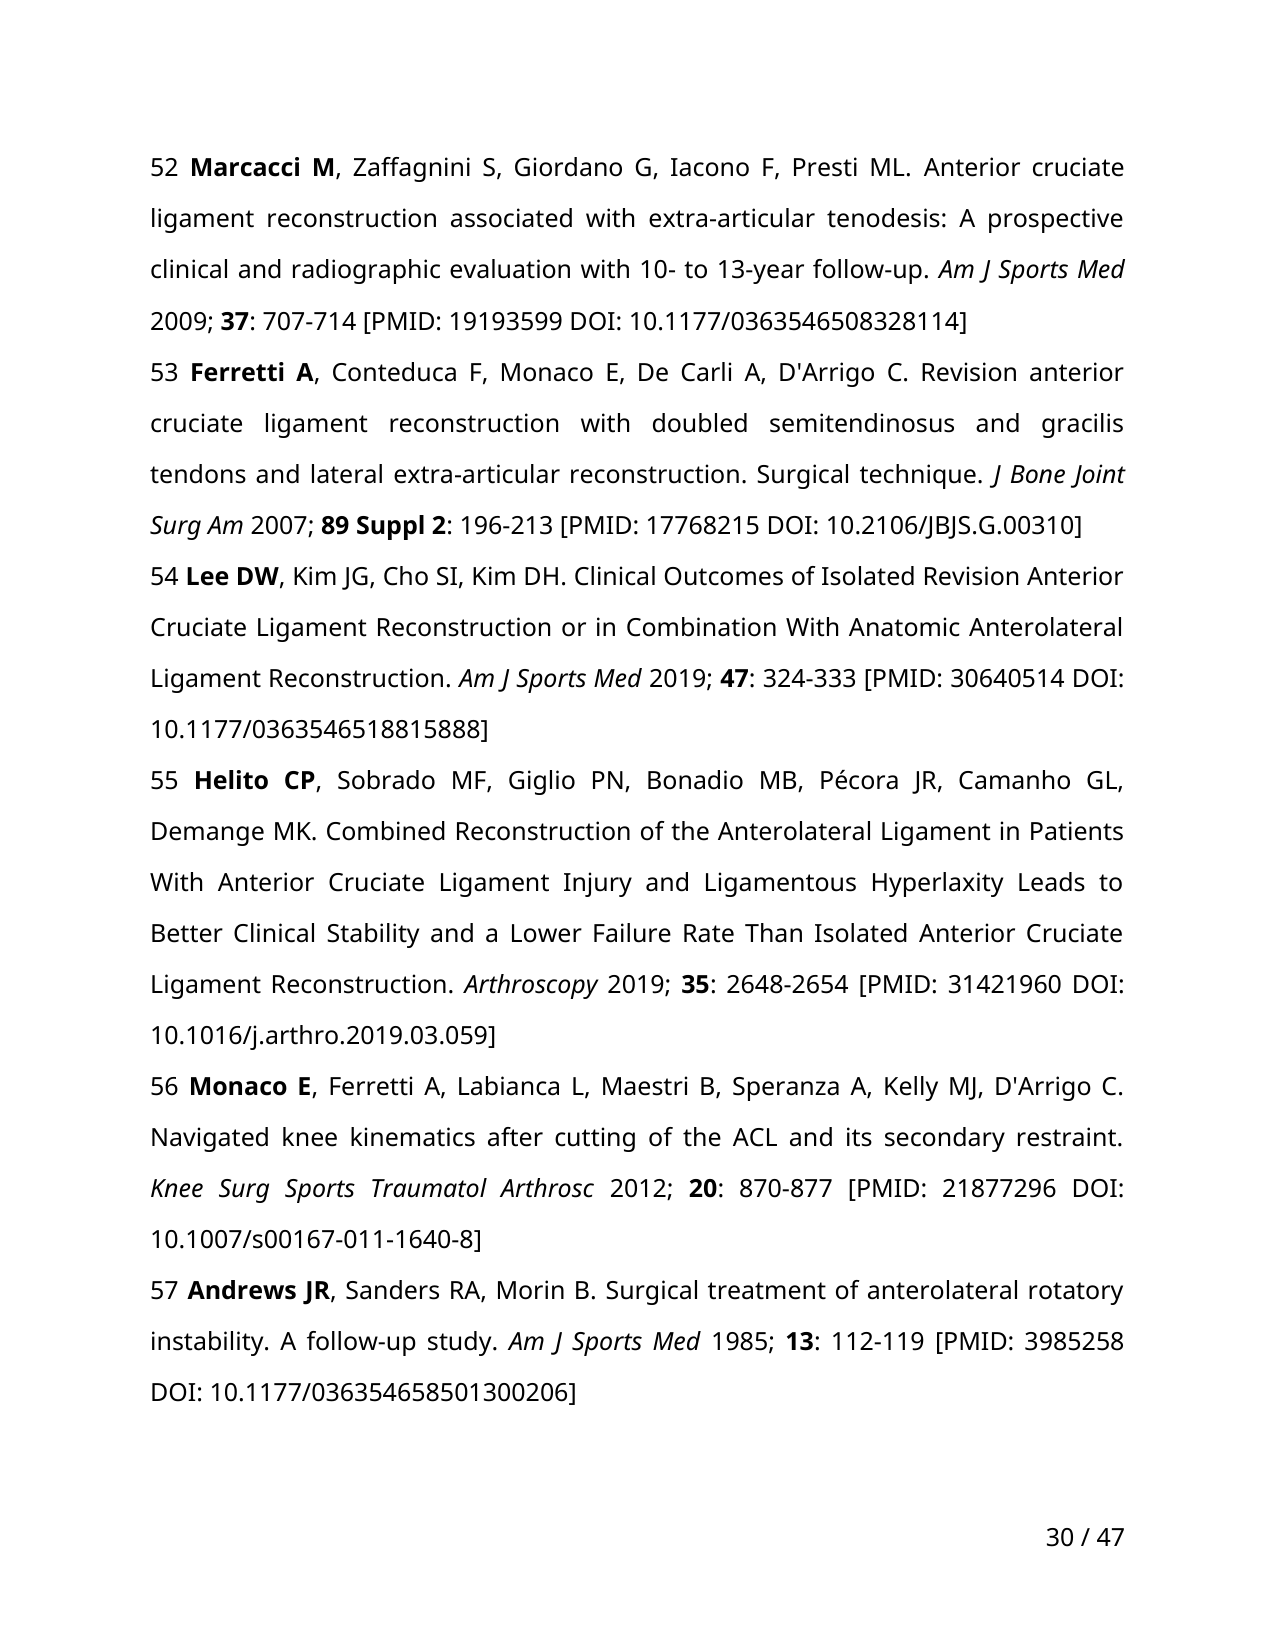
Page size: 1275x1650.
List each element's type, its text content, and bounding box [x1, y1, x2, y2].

text 55 Helito CP, Sobrado MF, Giglio PN, Bonadio MB, Pécora JR, Camanho GL, Demange MK. Combined Reconstruction of the Anterolateral Ligament in Patients With Anterior Cruciate Ligament Injury and Ligamentous Hyperlaxity Leads to Better Clinical Stability and a Lower Failure Rate Than Isolated Anterior Cruciate Ligament Reconstruction. Arthroscopy 2019; 35: 2648-2654 [PMID: 31421960 DOI: 10.1016/j.arthro.2019.03.059] [150, 762, 1125, 1052]
text 56 Monaco E, Ferretti A, Labianca L, Maestri B, Speranza A, Kelly MJ, D'Arrigo C. Navigated knee kinematics after cutting of the ACL and its secondary restraint. Knee Surg Sports Traumatol Arthrosc 2012; 20: 870-877 [PMID: 21877296 DOI: 10.1007/s00167-011-1640-8] [150, 1069, 1125, 1256]
text 57 Andrews JR, Sanders RA, Morin B. Surgical treatment of anterolateral rotatory instability. A follow-up study. Am J Sports Med 1985; 13: 112-119 [PMID: 3985258 DOI: 10.1177/036354658501300206] [150, 1273, 1125, 1409]
text 54 Lee DW, Kim JG, Cho SI, Kim DH. Clinical Outcomes of Isolated Revision Anterior Cruciate Ligament Reconstruction or in Combination With Anatomic Anterolateral Ligament Reconstruction. Am J Sports Med 2019; 47: 324-333 [PMID: 30640514 DOI: 10.1177/0363546518815888] [150, 558, 1125, 746]
text 53 Ferretti A, Conteduca F, Monaco E, De Carli A, D'Arrigo C. Revision anterior cruciate ligament reconstruction with doubled semitendinosus and gracilis tendons and lateral extra-articular reconstruction. Surgical technique. J Bone Joint Surg Am 2007; 89 Suppl 2: 196-213 [PMID: 17768215 DOI: 10.2106/JBJS.G.00310] [150, 354, 1125, 541]
text 52 Marcacci M, Zaffagnini S, Giordano G, Iacono F, Presti ML. Anterior cruciate ligament reconstruction associated with extra-articular tenodesis: A prospective clinical and radiographic evaluation with 10- to 13-year follow-up. Am J Sports Med 2009; 37: 707-714 [PMID: 19193599 DOI: 10.1177/0363546508328114] [150, 150, 1125, 337]
